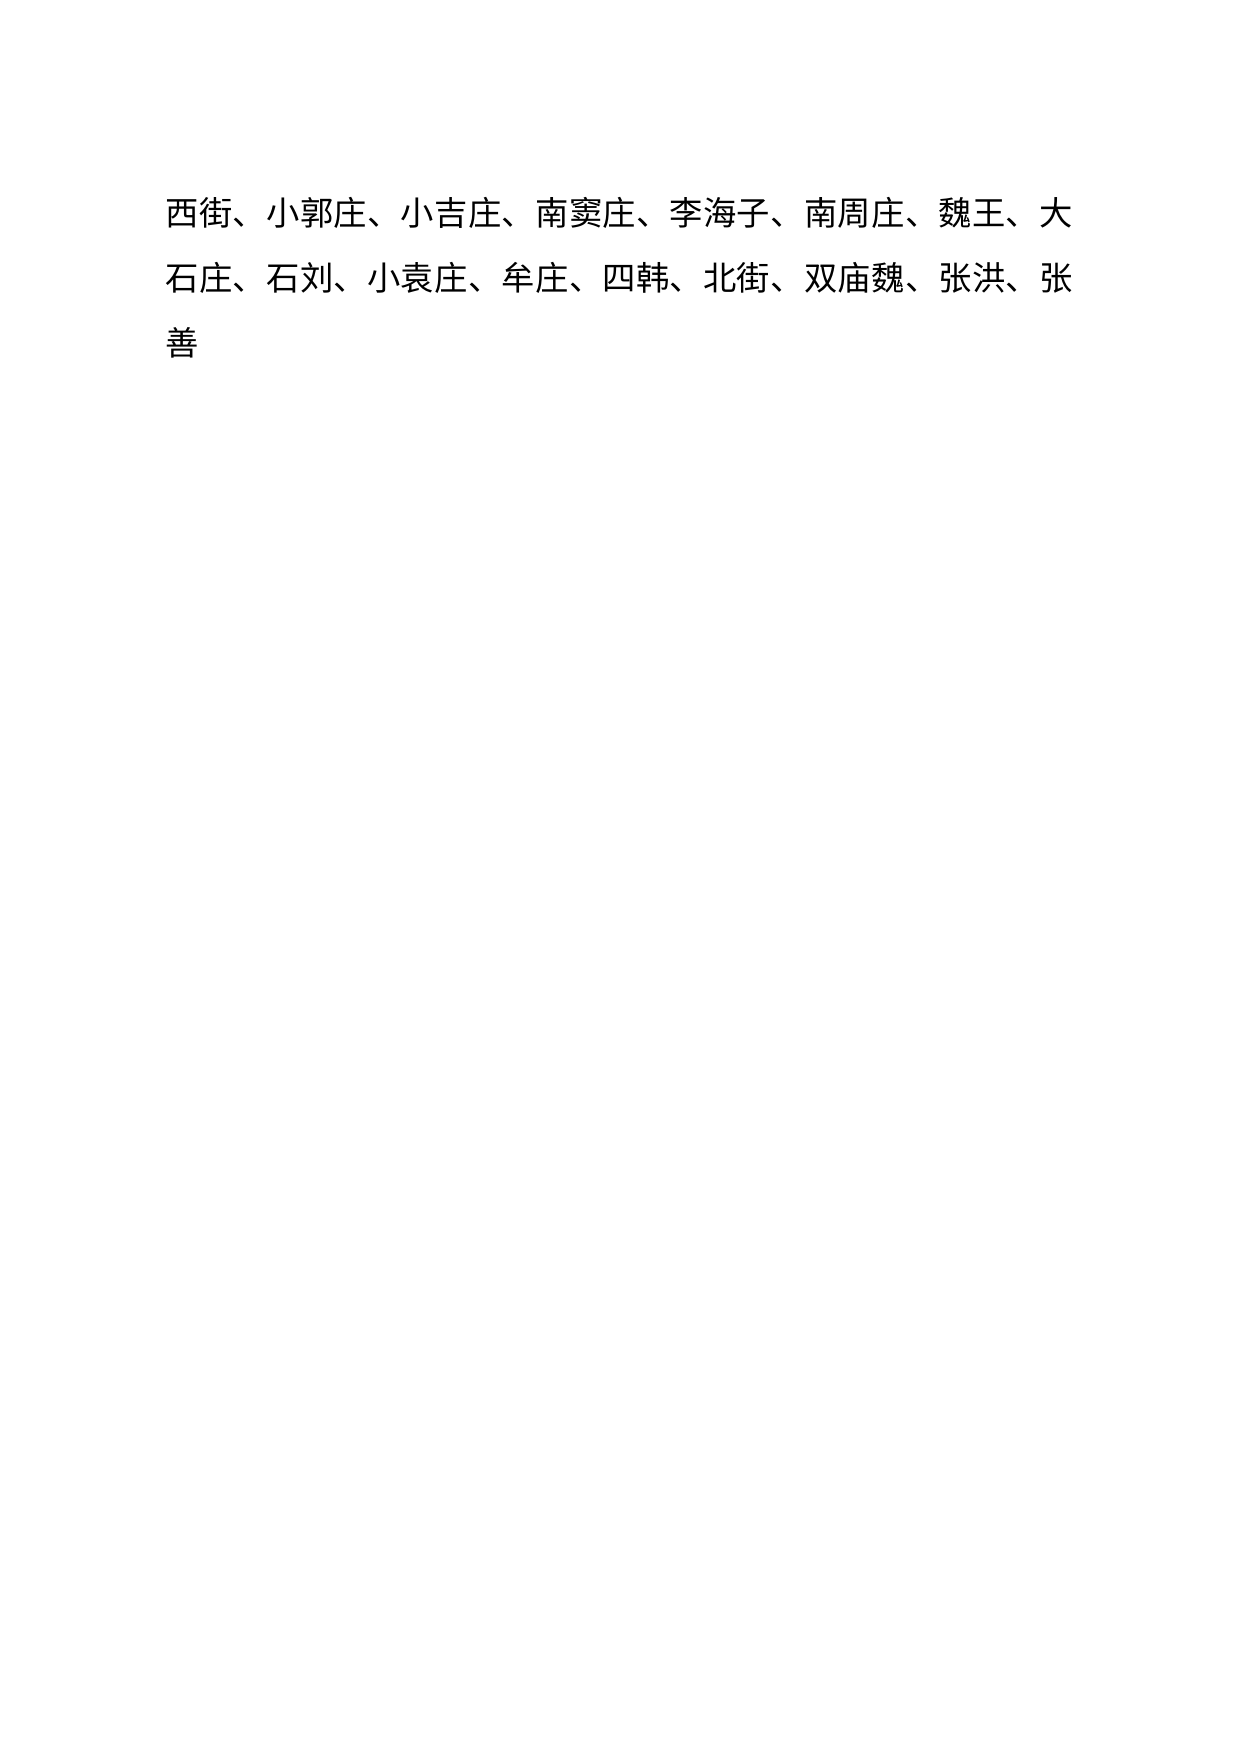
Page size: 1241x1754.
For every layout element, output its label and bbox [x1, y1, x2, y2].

text [165, 178, 1075, 373]
